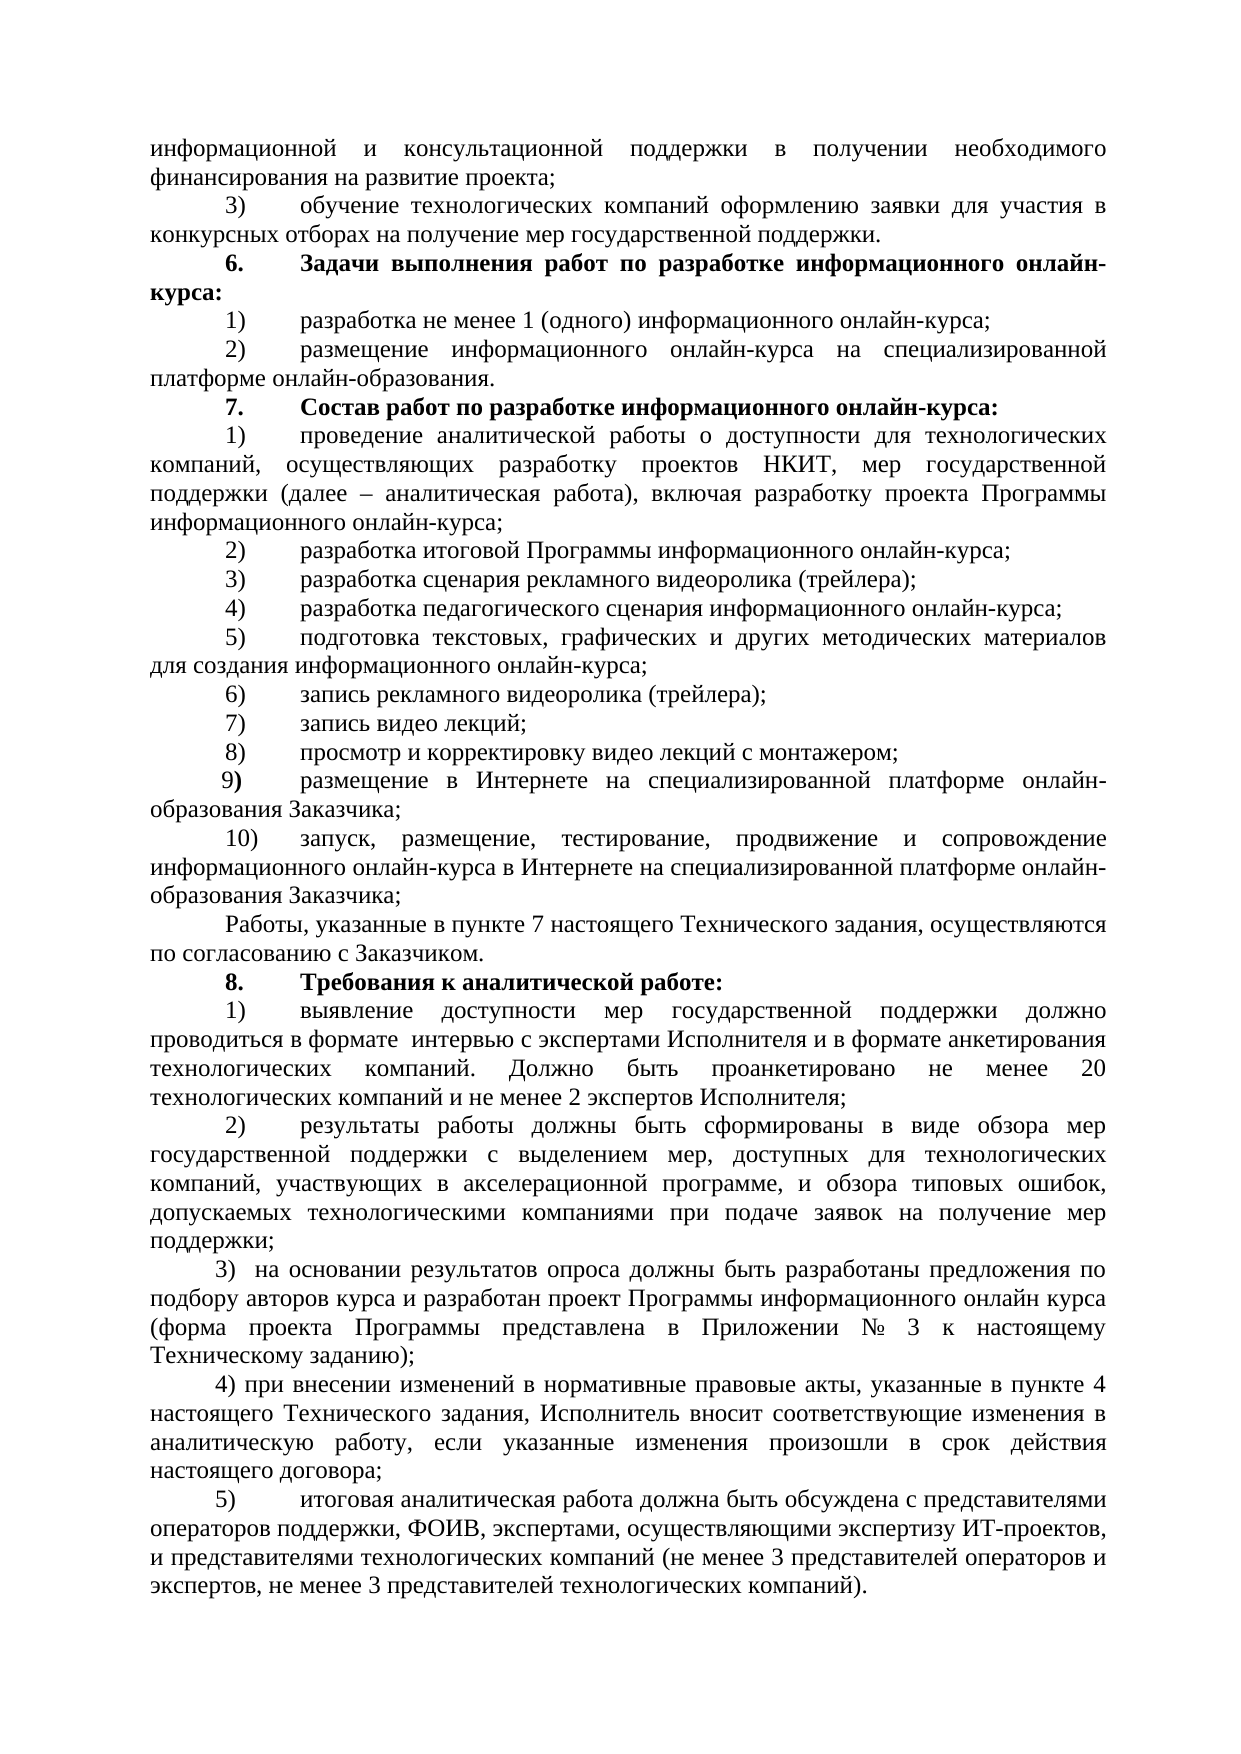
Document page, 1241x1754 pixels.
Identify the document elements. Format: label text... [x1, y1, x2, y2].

text 8. Требования к аналитической работе: [150, 967, 1107, 995]
text 10) запуск, размещение, тестирование, продвижение и сопровождение информационного онлайн-курса в Интернете на специализированной платформе онлайн-образования Заказчика; [150, 823, 1107, 909]
text 8) просмотр и корректировку видео лекций с монтажером; [150, 737, 1107, 765]
text 2) результаты работы должны быть сформированы в виде обзора мер государственной поддержки с выделением мер, доступных для технологических компаний, участвующих в акселерационной программе, и обзора типовых ошибок, допускаемых технологическими компаниями при подаче заявок на получение мер поддержки; [150, 1110, 1107, 1254]
text 5) подготовка текстовых, графических и других методических материалов для создания информационного онлайн-курса; [150, 622, 1107, 679]
text 9) размещение в Интернете на специализированной платформе онлайн-образования Заказчика; [150, 765, 1107, 823]
text 2) разработка итоговой Программы информационного онлайн-курса; [150, 535, 1107, 564]
text 7. Состав работ по разработке информационного онлайн-курса: [150, 392, 1107, 420]
text 6. Задачи выполнения работ по разработке информационного онлайн-курса: [150, 248, 1107, 305]
text 7) запись видео лекций; [150, 708, 1107, 737]
text 1) разработка не менее 1 (одного) информационного онлайн-курса; [150, 305, 1107, 334]
text 3) разработка сценария рекламного видеоролика (трейлера); [150, 564, 1107, 593]
text 5) итоговая аналитическая работа должна быть обсуждена с представителями операторов поддержки, ФОИВ, экспертами, осуществляющими экспертизу ИТ-проектов, и представителями технологических компаний (не менее 3 представителей операторов и экспертов, не менее 3 представителей технологических компаний). [150, 1484, 1107, 1599]
text 4) при внесении изменений в нормативные правовые акты, указанные в пункте 4 настоящего Технического задания, Исполнитель вносит соответствующие изменения в аналитическую работу, если указанные изменения произошли в срок действия настоящего договора; [150, 1369, 1107, 1484]
text 2) размещение информационного онлайн-курса на специализированной платформе онлайн-образования. [150, 334, 1107, 392]
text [150, 133, 1107, 190]
text 3) обучение технологических компаний оформлению заявки для участия в конкурсных отборах на получение мер государственной поддержки. [150, 190, 1107, 248]
text 3) на основании результатов опроса должны быть разработаны предложения по подбору авторов курса и разработан проект Программы информационного онлайн курса (форма проекта Программы представлена в Приложении № 3 к настоящему Техническому заданию); [150, 1254, 1107, 1369]
text 1) выявление доступности мер государственной поддержки должно проводиться в формате интервью с экспертами Исполнителя и в формате анкетирования технологических компаний. Должно быть проанкетировано не менее 20 технологических компаний и не менее 2 экспертов Исполнителя; [150, 995, 1107, 1110]
text 4) разработка педагогического сценария информационного онлайн-курса; [150, 593, 1107, 622]
text Работы, указанные в пункте 7 настоящего Технического задания, осуществляются по согласованию с Заказчиком. [150, 909, 1107, 967]
text 1) проведение аналитической работы о доступности для технологических компаний, осуществляющих разработку проектов НКИТ, мер государственной поддержки (далее – аналитическая работа), включая разработку проекта Программы информационного онлайн-курса; [150, 420, 1107, 535]
text 6) запись рекламного видеоролика (трейлера); [150, 679, 1107, 708]
